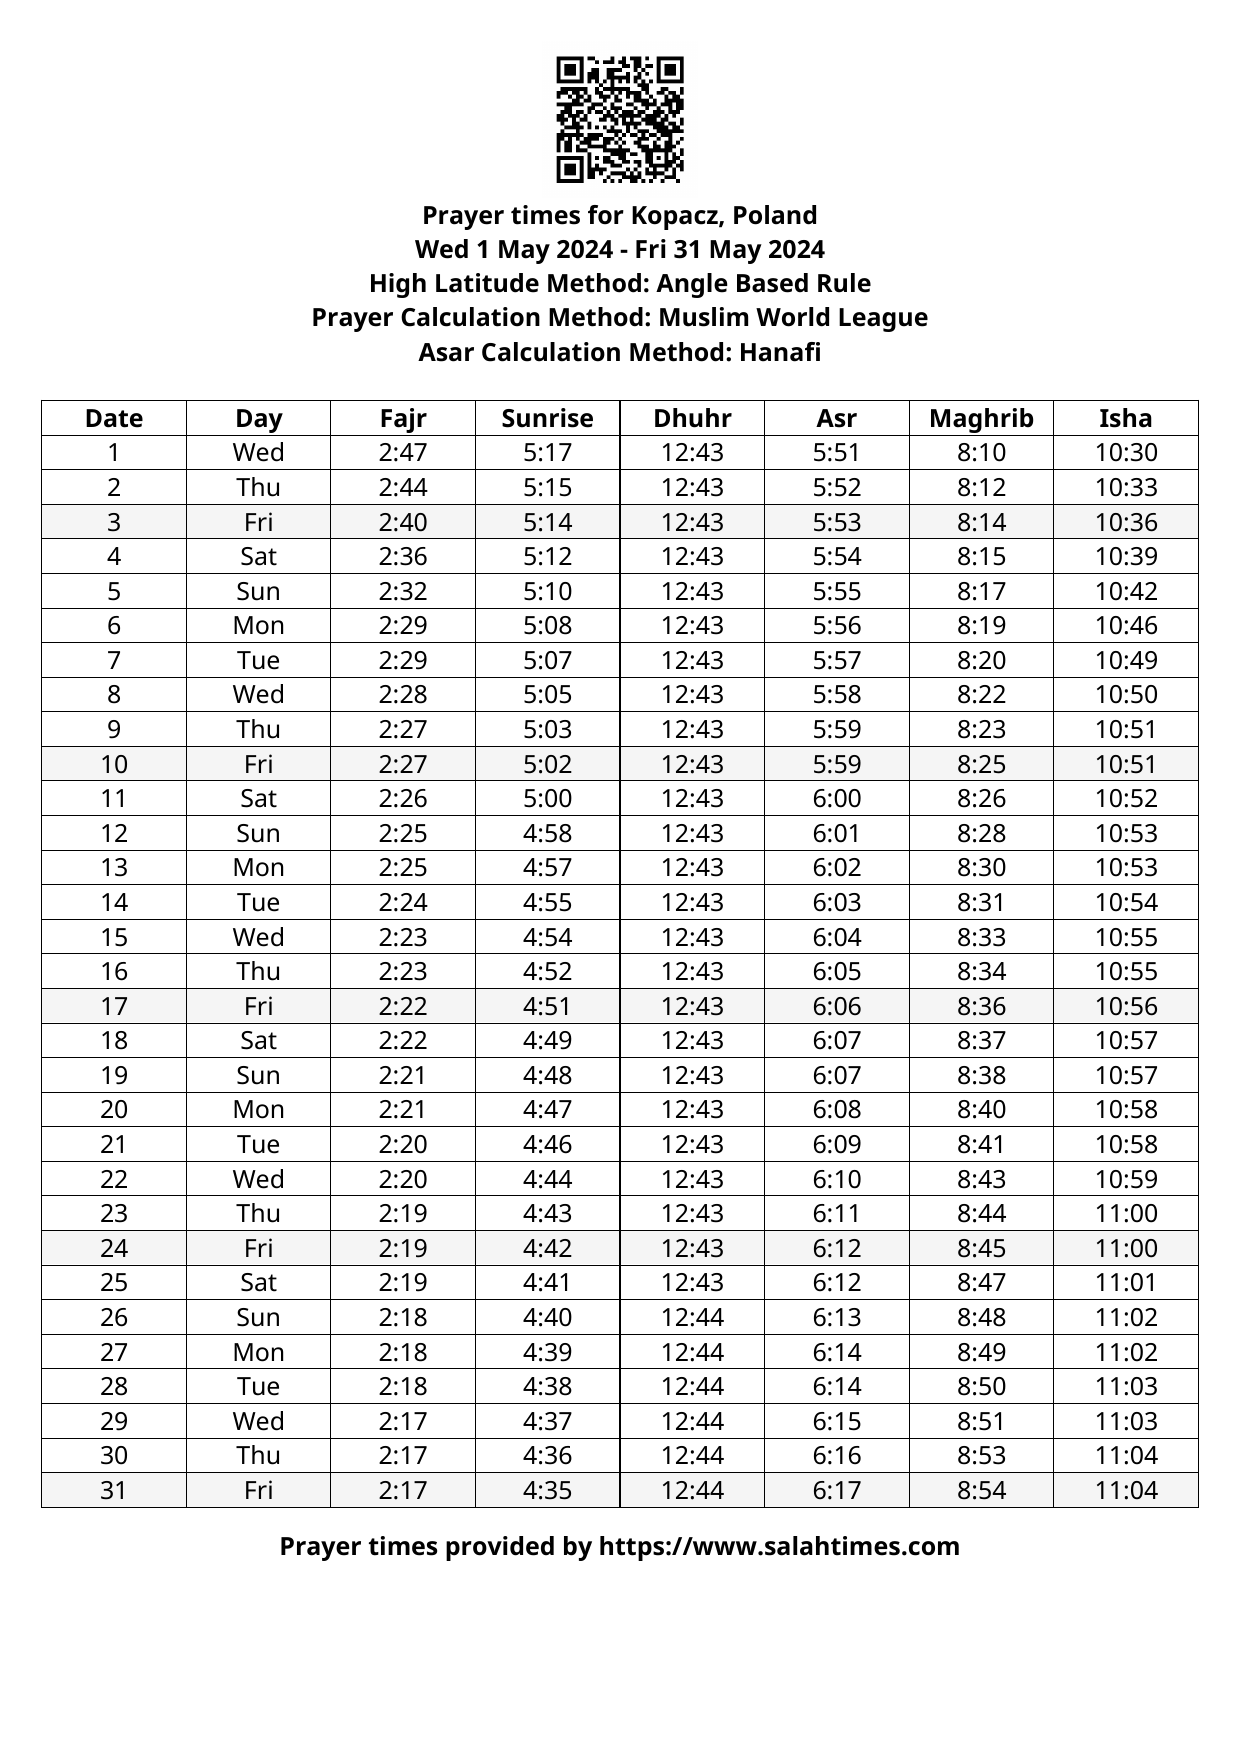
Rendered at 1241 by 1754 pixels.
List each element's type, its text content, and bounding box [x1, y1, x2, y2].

table_header Isha [1054, 401, 1198, 434]
text Prayer Calculation Method: Muslim World League [42, 300, 1198, 334]
text Prayer times provided by https://www.salahtimes.com [42, 1528, 1198, 1563]
table_cell 10:58 [1054, 1093, 1198, 1126]
table_cell 2:20 [331, 1127, 475, 1161]
table_cell 8:12 [910, 470, 1053, 504]
table_cell 5:52 [765, 470, 909, 504]
table_cell 8:37 [910, 1024, 1053, 1057]
table_cell 26 [42, 1300, 186, 1334]
table_header Asr [765, 401, 909, 434]
table_cell Fri [187, 1473, 330, 1507]
table_cell 17 [42, 989, 186, 1022]
table_cell 12:43 [621, 1266, 764, 1299]
table_cell 10:46 [1054, 609, 1198, 642]
table_cell 4:44 [476, 1162, 619, 1195]
table_cell 8:25 [910, 747, 1053, 780]
table_cell Sat [187, 1024, 330, 1057]
table_cell 10:52 [1054, 781, 1198, 815]
table_cell 4:37 [476, 1404, 619, 1437]
table_cell 2:20 [331, 1162, 475, 1195]
table_cell 24 [42, 1231, 186, 1264]
table_cell 8:43 [910, 1162, 1053, 1195]
table_cell 5:17 [476, 436, 619, 469]
table_cell Tue [187, 1369, 330, 1403]
table_cell 23 [42, 1196, 186, 1230]
table_cell 4:51 [476, 989, 619, 1022]
table_cell 6:11 [765, 1196, 909, 1230]
table_cell 9 [42, 712, 186, 746]
table_cell 7 [42, 643, 186, 677]
table_cell 6:13 [765, 1300, 909, 1334]
table_cell Fri [187, 747, 330, 780]
table_cell 8:40 [910, 1093, 1053, 1126]
table_cell 12:43 [621, 712, 764, 746]
table_cell 12:43 [621, 1196, 764, 1230]
table_header Dhuhr [621, 401, 764, 434]
table_cell 2:21 [331, 1093, 475, 1126]
table_cell 8:53 [910, 1439, 1053, 1472]
table_cell 12:43 [621, 643, 764, 677]
table_cell 21 [42, 1127, 186, 1161]
table_cell 8:14 [910, 505, 1053, 538]
table_cell 8:10 [910, 436, 1053, 469]
table_cell 8:30 [910, 851, 1053, 884]
table_cell 12:43 [621, 851, 764, 884]
table_cell 4 [42, 539, 186, 573]
table_cell 12:43 [621, 505, 764, 538]
table_cell Sun [187, 816, 330, 849]
table_cell 10:53 [1054, 816, 1198, 849]
table_cell 22 [42, 1162, 186, 1195]
table_cell 11:03 [1054, 1369, 1198, 1403]
table_cell 2:19 [331, 1231, 475, 1264]
table_cell 4:58 [476, 816, 619, 849]
table_cell 10:59 [1054, 1162, 1198, 1195]
table_cell 2:26 [331, 781, 475, 815]
table_cell 12:43 [621, 574, 764, 607]
table_cell 8:15 [910, 539, 1053, 573]
table_cell 12:43 [621, 470, 764, 504]
table_cell 6:01 [765, 816, 909, 849]
table_cell 8:49 [910, 1335, 1053, 1368]
table_cell 10:36 [1054, 505, 1198, 538]
table_cell Wed [187, 920, 330, 953]
table_cell 10 [42, 747, 186, 780]
table_cell 11:04 [1054, 1473, 1198, 1507]
table_cell 6:08 [765, 1093, 909, 1126]
table_cell Tue [187, 643, 330, 677]
table_cell Wed [187, 1162, 330, 1195]
table_cell 4:46 [476, 1127, 619, 1161]
table_cell Tue [187, 1127, 330, 1161]
table_cell 5:03 [476, 712, 619, 746]
table_cell 4:47 [476, 1093, 619, 1126]
table_cell 10:55 [1054, 920, 1198, 953]
table_cell 8 [42, 678, 186, 711]
table_cell 11:00 [1054, 1196, 1198, 1230]
table_cell 10:57 [1054, 1024, 1198, 1057]
table_cell 4:39 [476, 1335, 619, 1368]
table_cell Sat [187, 539, 330, 573]
table_cell 5:10 [476, 574, 619, 607]
text Wed 1 May 2024 - Fri 31 May 2024 [42, 232, 1198, 266]
table_cell 2:36 [331, 539, 475, 573]
table_cell 5 [42, 574, 186, 607]
table_cell 6:09 [765, 1127, 909, 1161]
table_cell 2:17 [331, 1404, 475, 1437]
table_cell 2:22 [331, 1024, 475, 1057]
table_cell 4:54 [476, 920, 619, 953]
table_cell 5:00 [476, 781, 619, 815]
table_cell 11:00 [1054, 1231, 1198, 1264]
table_cell 4:52 [476, 954, 619, 988]
table_cell 5:59 [765, 712, 909, 746]
table_cell 12:44 [621, 1369, 764, 1403]
table_cell 11:04 [1054, 1439, 1198, 1472]
table_cell 2:19 [331, 1266, 475, 1299]
table_cell 8:26 [910, 781, 1053, 815]
table_cell 3 [42, 505, 186, 538]
table_cell 8:51 [910, 1404, 1053, 1437]
table_cell 4:43 [476, 1196, 619, 1230]
table_cell 10:42 [1054, 574, 1198, 607]
table_cell 6:17 [765, 1473, 909, 1507]
table_cell 8:45 [910, 1231, 1053, 1264]
table_cell 2:28 [331, 678, 475, 711]
picture [542, 41, 699, 198]
table_header Date [42, 401, 186, 434]
table_cell 6:14 [765, 1335, 909, 1368]
table_cell 5:57 [765, 643, 909, 677]
table_cell 2:19 [331, 1196, 475, 1230]
table_cell 5:58 [765, 678, 909, 711]
table_header Sunrise [476, 401, 619, 434]
table_cell Thu [187, 470, 330, 504]
table_cell 11:03 [1054, 1404, 1198, 1437]
table_cell 8:28 [910, 816, 1053, 849]
table_cell 12:44 [621, 1335, 764, 1368]
table_cell 5:14 [476, 505, 619, 538]
table_cell Sun [187, 1300, 330, 1334]
table_cell 5:05 [476, 678, 619, 711]
table_cell 8:48 [910, 1300, 1053, 1334]
table_cell 11:02 [1054, 1300, 1198, 1334]
table_cell 12:43 [621, 747, 764, 780]
table_cell 13 [42, 851, 186, 884]
table_cell 12:43 [621, 678, 764, 711]
table_cell Sun [187, 1058, 330, 1092]
table_cell 15 [42, 920, 186, 953]
table_cell Wed [187, 678, 330, 711]
table_cell 12:43 [621, 436, 764, 469]
table_cell 12:43 [621, 816, 764, 849]
table_cell Wed [187, 1404, 330, 1437]
table_cell 5:15 [476, 470, 619, 504]
table_cell 2:18 [331, 1335, 475, 1368]
table_cell 8:19 [910, 609, 1053, 642]
table_cell 12:43 [621, 1058, 764, 1092]
table_cell 2:47 [331, 436, 475, 469]
table_cell 12:44 [621, 1404, 764, 1437]
table_cell 6:05 [765, 954, 909, 988]
table_cell 8:54 [910, 1473, 1053, 1507]
table_cell 2:22 [331, 989, 475, 1022]
table_cell 14 [42, 885, 186, 919]
table_cell 5:12 [476, 539, 619, 573]
table_cell 10:51 [1054, 747, 1198, 780]
table_cell 2:18 [331, 1300, 475, 1334]
table_cell 8:22 [910, 678, 1053, 711]
table_cell 2:24 [331, 885, 475, 919]
table_cell Fri [187, 989, 330, 1022]
table_cell 10:57 [1054, 1058, 1198, 1092]
table_cell 8:36 [910, 989, 1053, 1022]
table_cell 11:02 [1054, 1335, 1198, 1368]
table_cell 8:41 [910, 1127, 1053, 1161]
table_cell Sun [187, 574, 330, 607]
table_cell 2 [42, 470, 186, 504]
table_cell Wed [187, 436, 330, 469]
table_cell 2:17 [331, 1439, 475, 1472]
table_cell 2:23 [331, 920, 475, 953]
table_cell 5:54 [765, 539, 909, 573]
table_cell 5:07 [476, 643, 619, 677]
table_header Maghrib [910, 401, 1053, 434]
table_cell 10:53 [1054, 851, 1198, 884]
table_cell 8:44 [910, 1196, 1053, 1230]
text Prayer times for Kopacz, Poland [42, 198, 1198, 232]
table_cell 12:43 [621, 954, 764, 988]
table_cell 12:44 [621, 1473, 764, 1507]
table_cell 4:36 [476, 1439, 619, 1472]
table_cell 8:38 [910, 1058, 1053, 1092]
table_cell Thu [187, 712, 330, 746]
table_cell 10:58 [1054, 1127, 1198, 1161]
table_cell 6:07 [765, 1024, 909, 1057]
table_cell 6:04 [765, 920, 909, 953]
table_cell 20 [42, 1093, 186, 1126]
table_cell 8:17 [910, 574, 1053, 607]
table_cell 19 [42, 1058, 186, 1092]
table_cell 6:12 [765, 1266, 909, 1299]
table_cell 8:34 [910, 954, 1053, 988]
table_cell 6:03 [765, 885, 909, 919]
text High Latitude Method: Angle Based Rule [42, 266, 1198, 300]
table_cell 12:43 [621, 885, 764, 919]
table_header Day [187, 401, 330, 434]
table_cell 18 [42, 1024, 186, 1057]
table_cell Mon [187, 609, 330, 642]
table_cell 8:31 [910, 885, 1053, 919]
table_cell 2:21 [331, 1058, 475, 1092]
table_cell 2:27 [331, 712, 475, 746]
table_cell 25 [42, 1266, 186, 1299]
table_cell 5:51 [765, 436, 909, 469]
table_cell 10:51 [1054, 712, 1198, 746]
table_cell 10:33 [1054, 470, 1198, 504]
table_cell 6:16 [765, 1439, 909, 1472]
table_cell 6:15 [765, 1404, 909, 1437]
table_cell 6:02 [765, 851, 909, 884]
table_cell 2:32 [331, 574, 475, 607]
table_header Fajr [331, 401, 475, 434]
table_cell 10:54 [1054, 885, 1198, 919]
table_cell 4:48 [476, 1058, 619, 1092]
table_cell 12:43 [621, 539, 764, 573]
table_cell 29 [42, 1404, 186, 1437]
table_cell 12:43 [621, 1231, 764, 1264]
table_cell 2:27 [331, 747, 475, 780]
table_cell 30 [42, 1439, 186, 1472]
table_cell 4:40 [476, 1300, 619, 1334]
table_cell 8:23 [910, 712, 1053, 746]
table_cell Mon [187, 1335, 330, 1368]
table_cell 5:55 [765, 574, 909, 607]
table_cell 16 [42, 954, 186, 988]
table_cell Thu [187, 1196, 330, 1230]
table_cell Tue [187, 885, 330, 919]
table_cell 12:43 [621, 781, 764, 815]
table_cell 31 [42, 1473, 186, 1507]
table_cell 12:44 [621, 1300, 764, 1334]
table_cell Mon [187, 1093, 330, 1126]
table_cell 1 [42, 436, 186, 469]
table_cell 12:43 [621, 989, 764, 1022]
table_cell 6:12 [765, 1231, 909, 1264]
table_cell 4:57 [476, 851, 619, 884]
table_cell 12:43 [621, 1093, 764, 1126]
table_cell Mon [187, 851, 330, 884]
table_cell 4:38 [476, 1369, 619, 1403]
table_cell 5:02 [476, 747, 619, 780]
table_cell 12:43 [621, 1127, 764, 1161]
table_cell 12:43 [621, 609, 764, 642]
table_cell 12:44 [621, 1439, 764, 1472]
table_cell 4:41 [476, 1266, 619, 1299]
table_cell 6:00 [765, 781, 909, 815]
table_cell 8:50 [910, 1369, 1053, 1403]
table_cell 10:49 [1054, 643, 1198, 677]
table_cell 5:56 [765, 609, 909, 642]
table_cell 4:55 [476, 885, 619, 919]
table_cell 27 [42, 1335, 186, 1368]
table_cell 2:17 [331, 1473, 475, 1507]
table_cell 2:44 [331, 470, 475, 504]
table_cell 11:01 [1054, 1266, 1198, 1299]
table_cell 8:20 [910, 643, 1053, 677]
table_cell 2:40 [331, 505, 475, 538]
table_cell Sat [187, 1266, 330, 1299]
table_cell 28 [42, 1369, 186, 1403]
table_cell 4:42 [476, 1231, 619, 1264]
table_cell 11 [42, 781, 186, 815]
table_cell 10:50 [1054, 678, 1198, 711]
table_cell 4:35 [476, 1473, 619, 1507]
table_cell 2:29 [331, 609, 475, 642]
table_cell 6:14 [765, 1369, 909, 1403]
table_cell 10:56 [1054, 989, 1198, 1022]
table_cell Fri [187, 1231, 330, 1264]
table_cell 12:43 [621, 1162, 764, 1195]
table_cell 6 [42, 609, 186, 642]
table_cell Sat [187, 781, 330, 815]
table_cell 10:30 [1054, 436, 1198, 469]
table_cell 2:29 [331, 643, 475, 677]
text Asar Calculation Method: Hanafi [42, 334, 1198, 368]
table_cell 6:06 [765, 989, 909, 1022]
table_cell 2:23 [331, 954, 475, 988]
table_cell 4:49 [476, 1024, 619, 1057]
table_cell Thu [187, 1439, 330, 1472]
table_cell 2:18 [331, 1369, 475, 1403]
table_cell 8:33 [910, 920, 1053, 953]
table_cell 6:10 [765, 1162, 909, 1195]
table_cell 10:55 [1054, 954, 1198, 988]
table_cell 2:25 [331, 851, 475, 884]
table_cell 10:39 [1054, 539, 1198, 573]
table_cell 2:25 [331, 816, 475, 849]
table_cell 5:08 [476, 609, 619, 642]
table_cell 5:53 [765, 505, 909, 538]
table_cell Fri [187, 505, 330, 538]
table_cell 5:59 [765, 747, 909, 780]
table_cell 12 [42, 816, 186, 849]
table_cell Thu [187, 954, 330, 988]
table_cell 6:07 [765, 1058, 909, 1092]
table_cell 8:47 [910, 1266, 1053, 1299]
table_cell 12:43 [621, 1024, 764, 1057]
table_cell 12:43 [621, 920, 764, 953]
